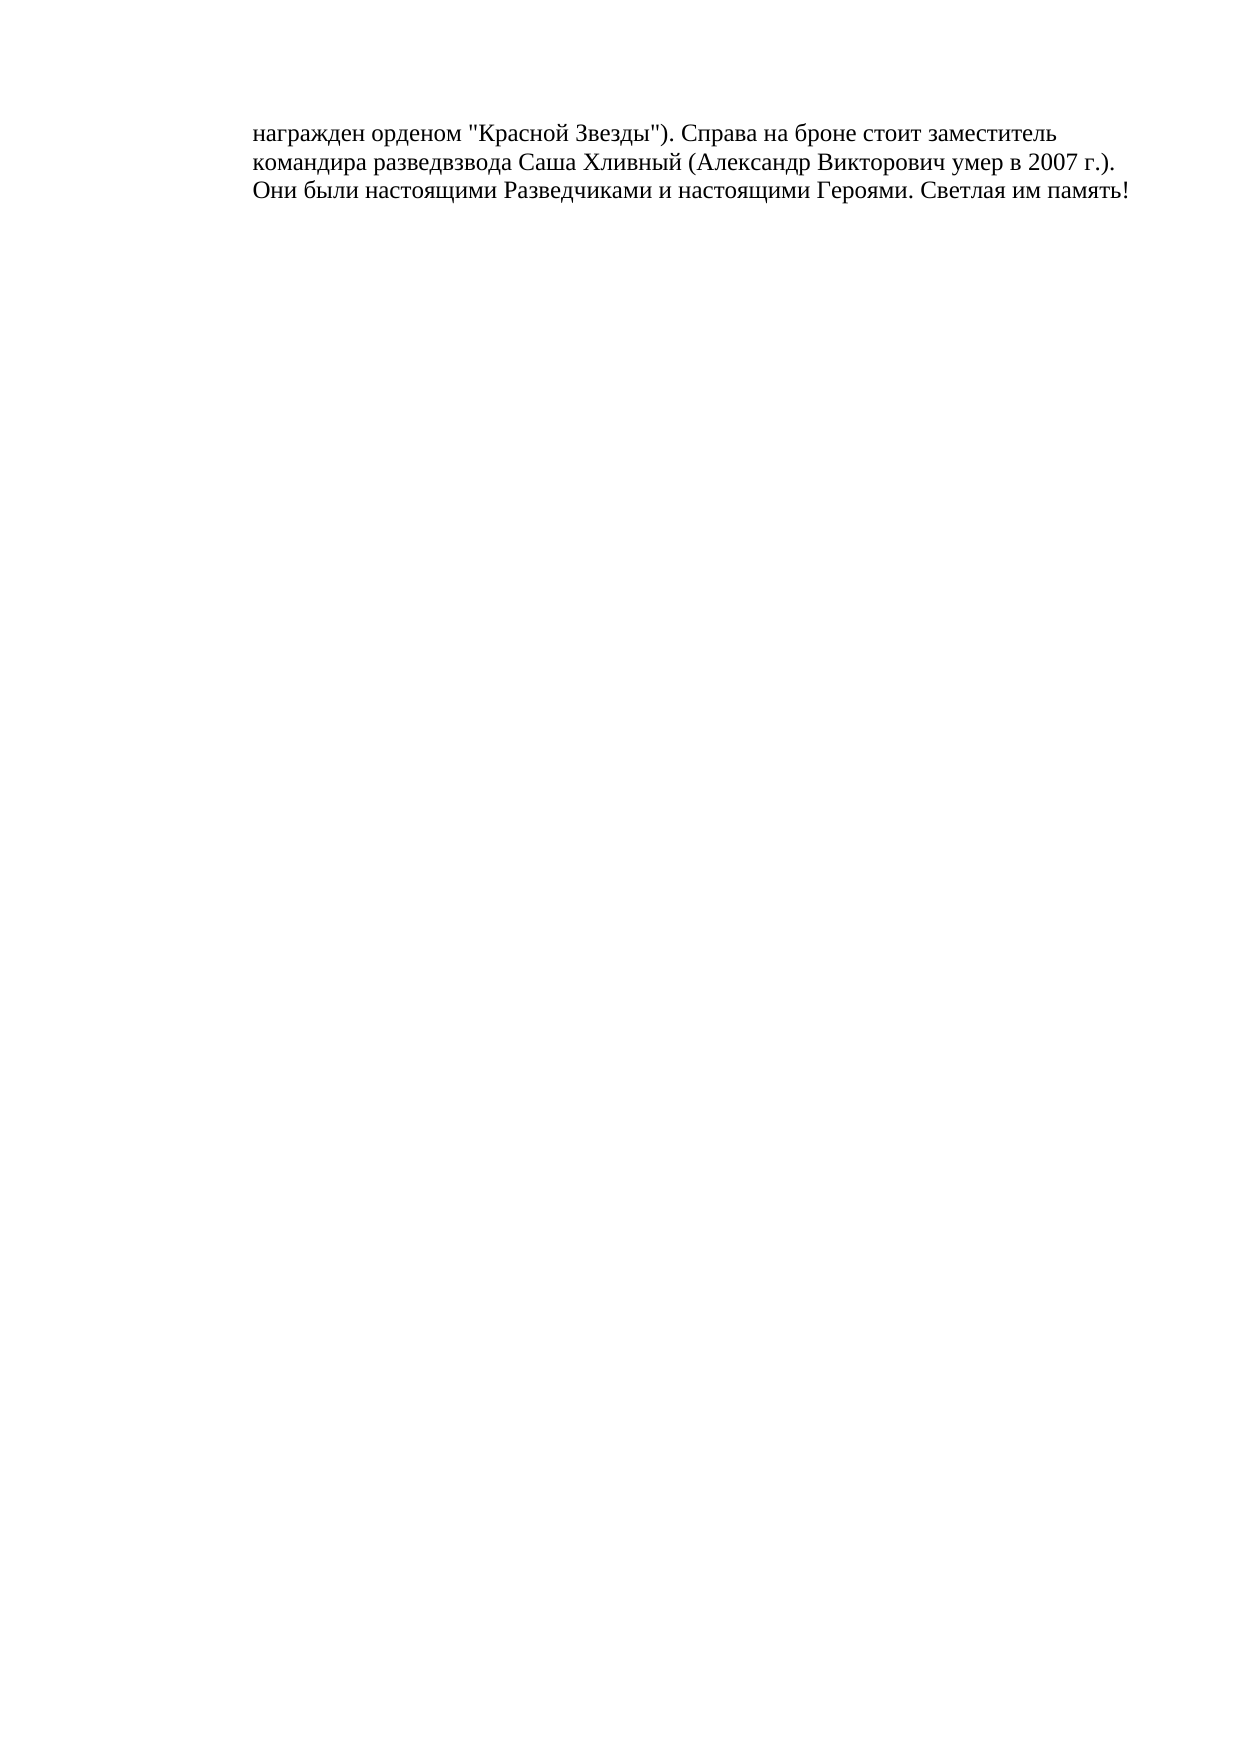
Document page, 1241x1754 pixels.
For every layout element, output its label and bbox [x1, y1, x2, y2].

text [252, 118, 1152, 204]
